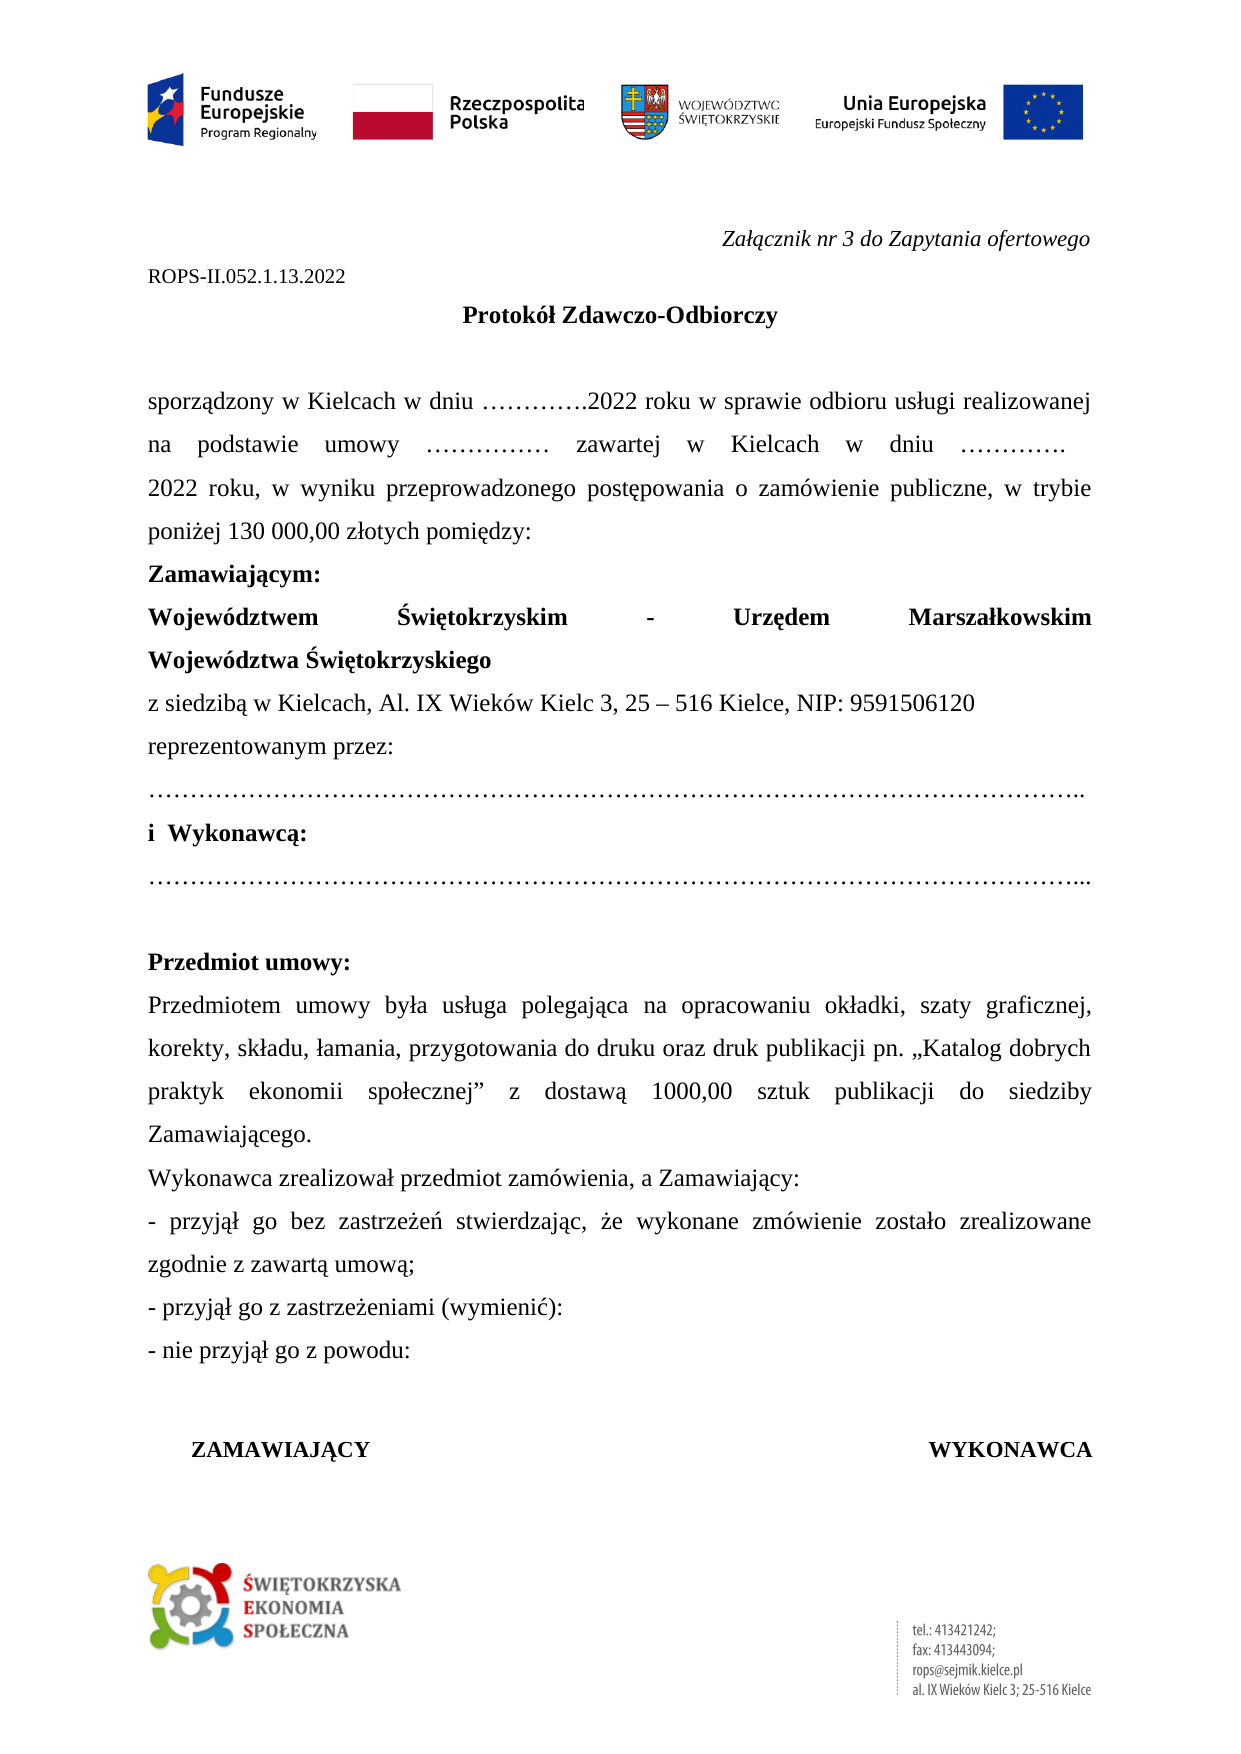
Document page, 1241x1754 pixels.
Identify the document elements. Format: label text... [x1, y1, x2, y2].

text reprezentowanym przez: [148, 731, 1092, 760]
picture [896, 1621, 1091, 1697]
text - przyjął go z zastrzeżeniami (wymienić): [148, 1292, 1092, 1321]
picture [147, 73, 317, 146]
picture [147, 1563, 401, 1652]
picture [815, 73, 1083, 146]
text Zamawiającym: [148, 559, 1092, 588]
text Przedmiot umowy: [148, 947, 1092, 976]
text Wykonawca zrealizował przedmiot zamówienia, a Zamawiający: [148, 1163, 1092, 1191]
text i Wykonawcą: …………………………………………………………………………………………………... [148, 818, 1092, 889]
text - nie przyjął go z powodu: [148, 1335, 1092, 1364]
picture [621, 73, 780, 146]
text Przedmiotem umowy była usługa polegająca na opracowaniu okładki, szaty graficznej, korekty, składu, łamania, przygotowania do druku oraz druk publikacji pn. „Katalog dobrych praktyk ekonomii społecznej” z dostawą 1000,00 sztuk publikacji do siedziby Zamawiającego. [148, 990, 1092, 1148]
text sporządzony w Kielcach w dniu ………….2022 roku w sprawie odbioru usługi realizowanej na podstawie umowy …………… zawartej w Kielcach w dniu …………. 2022 roku, w wyniku przeprowadzonego postępowania o zamówienie publiczne, w trybie poniżej 130 000,00 złotych pomiędzy: [148, 386, 1092, 544]
text ZAMAWIAJĄCY WYKONAWCA [148, 1436, 1092, 1462]
text Protokół Zdawczo-Odbiorczy [148, 300, 1092, 329]
text ………………………………………………………………………………………………….. [148, 774, 1092, 803]
text - przyjął go bez zastrzeżeń stwierdzając, że wykonane zmówienie zostało zrealizowane zgodnie z zawartą umową; [148, 1206, 1092, 1278]
picture [352, 73, 584, 146]
text Województwem Świętokrzyskim - Urzędem Marszałkowskim Województwa Świętokrzyskiego z siedzibą w Kielcach, Al. IX Wieków Kielc 3, 25 – 516 Kielce, NIP: 9591506120 [148, 602, 1092, 717]
text ROPS-II.052.1.13.2022 [148, 264, 1092, 288]
text Załącznik nr 3 do Zapytania ofertowego [148, 225, 1092, 251]
